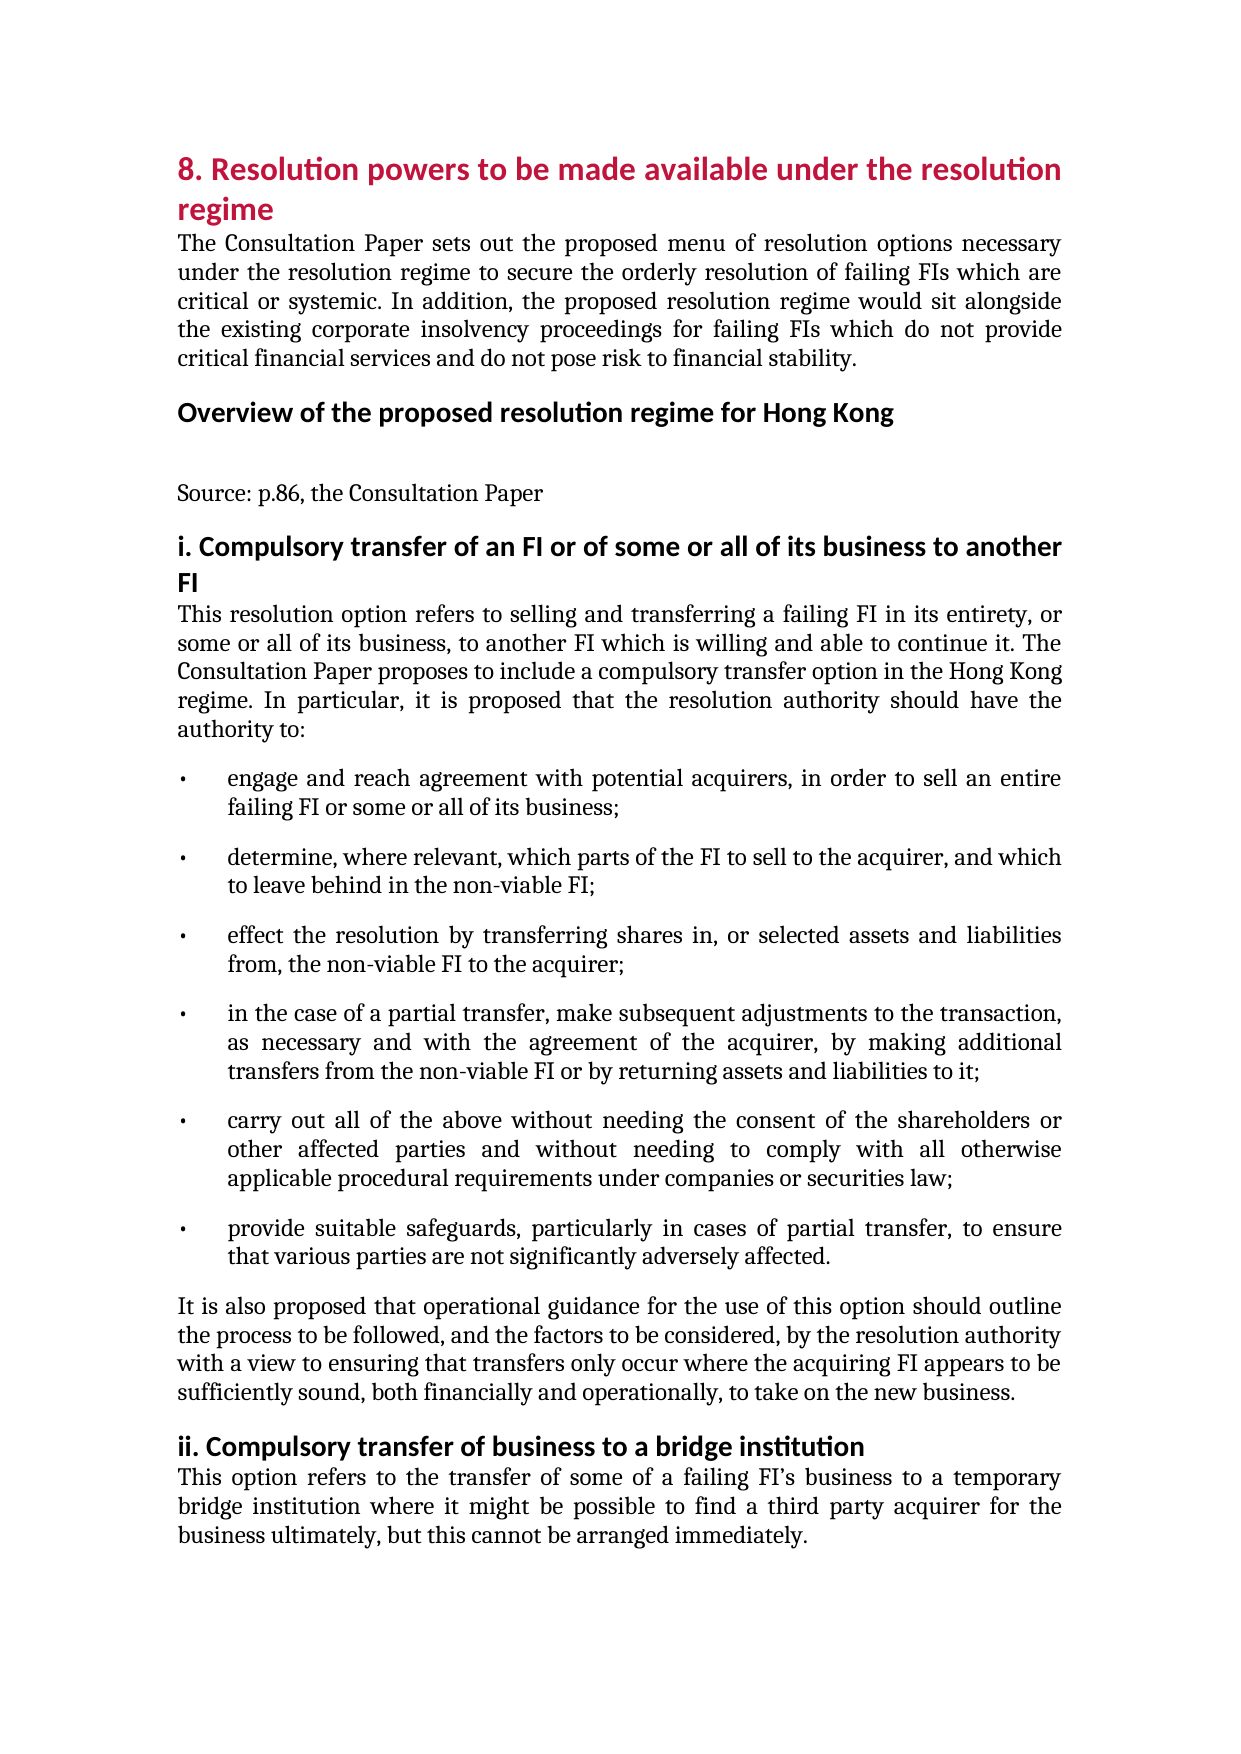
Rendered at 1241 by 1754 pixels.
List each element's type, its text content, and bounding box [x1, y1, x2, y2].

text Source: p.86, the Consultation Paper [177, 479, 1063, 508]
list in the case of a partial transfer, make subsequent adjustments to the transaction, as necessary and with the agreement of the acquirer, by making additional transfers from the non-viable FI or by returning assets and liabilities to it; [177, 999, 1063, 1086]
text It is also proposed that operational guidance for the use of this option should outline the process to be followed, and the factors to be considered, by the resolution authority with a view to ensuring that transfers only occur where the acquiring FI appears to be sufficiently sound, both financially and operationally, to take on the new business. [177, 1292, 1063, 1407]
text The Consultation Paper sets out the proposed menu of resolution options necessary under the resolution regime to secure the orderly resolution of failing FIs which are critical or systemic. In addition, the proposed resolution regime would sit alongside the existing corporate insolvency proceedings for failing FIs which do not provide critical financial services and do not pose risk to financial stability. [177, 229, 1063, 373]
list effect the resolution by transferring shares in, or selected assets and liabilities from, the non-viable FI to the acquirer; [177, 921, 1063, 978]
list provide suitable safeguards, particularly in cases of partial transfer, to ensure that various parties are not significantly adversely affected. [177, 1213, 1063, 1271]
list carry out all of the above without needing the consent of the shareholders or other affected parties and without needing to comply with all otherwise applicable procedural requirements under companies or securities law; [177, 1106, 1063, 1193]
list determine, where relevant, which parts of the FI to sell to the acquirer, and which to leave behind in the non-viable FI; [177, 843, 1063, 900]
subtitle Overview of the proposed resolution regime for Hong Kong [177, 394, 1063, 429]
text This resolution option refers to selling and transferring a failing FI in its entirety, or some or all of its business, to another FI which is willing and able to continue it. The Consultation Paper proposes to include a compulsory transfer option in the Hong Kong regime. In particular, it is proposed that the resolution authority should have the authority to: [177, 600, 1063, 743]
subtitle i. Compulsory transfer of an FI or of some or all of its business to another FI [177, 528, 1063, 600]
list engage and reach agreement with potential acquirers, in order to sell an entire failing FI or some or all of its business; [177, 764, 1063, 822]
subtitle ii. Compulsory transfer of business to a bridge institution [177, 1428, 1063, 1463]
text This option refers to the transfer of some of a failing FI’s business to a temporary bridge institution where it might be possible to find a third party acquirer for the business ultimately, but this cannot be arranged immediately. [177, 1463, 1063, 1549]
subtitle 8. Resolution powers to be made available under the resolution regime [177, 148, 1063, 229]
